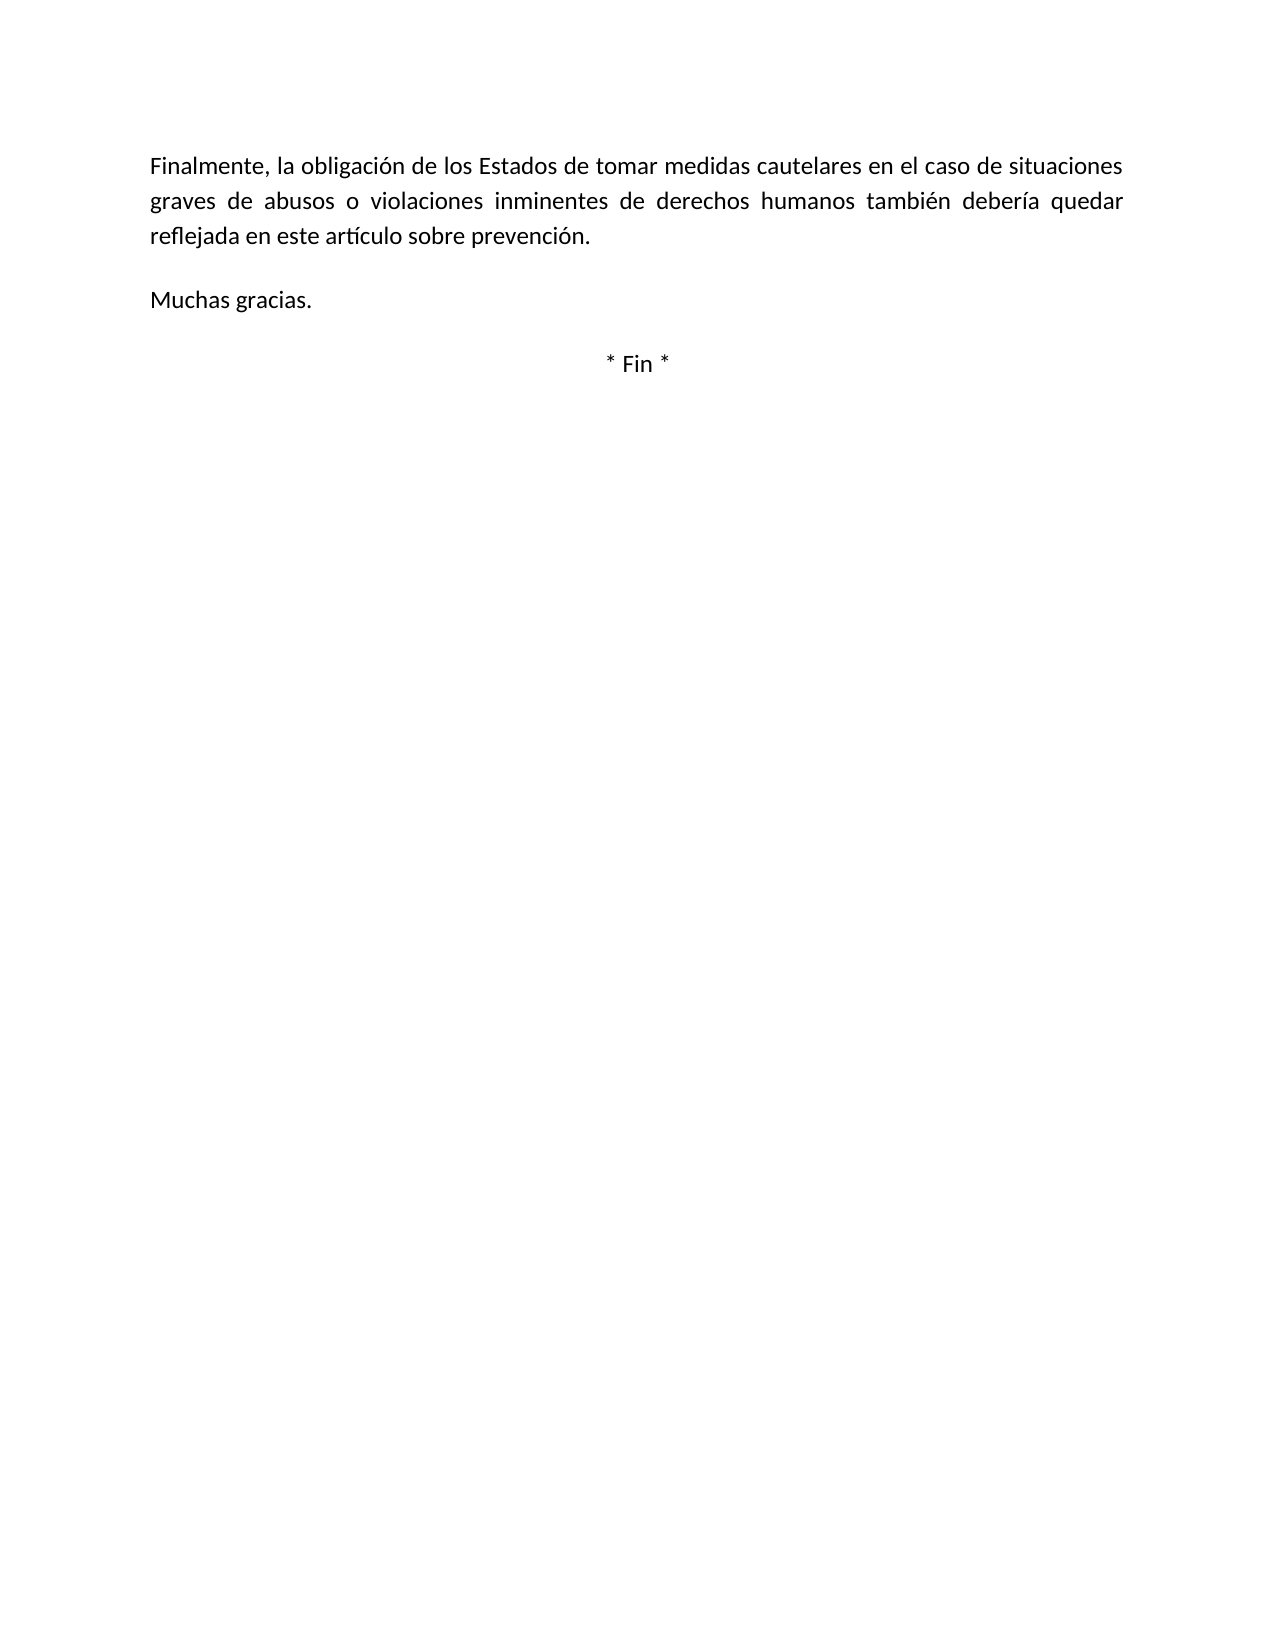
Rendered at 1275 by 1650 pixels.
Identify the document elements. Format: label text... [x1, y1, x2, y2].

text * Fin * [150, 348, 1125, 379]
text Muchas gracias. [150, 284, 1125, 315]
text Finalmente, la obligación de los Estados de tomar medidas cautelares en el caso de situaciones graves de abusos o violaciones inminentes de derechos humanos también debería quedar reflejada en este artículo sobre prevención. [150, 150, 1125, 251]
